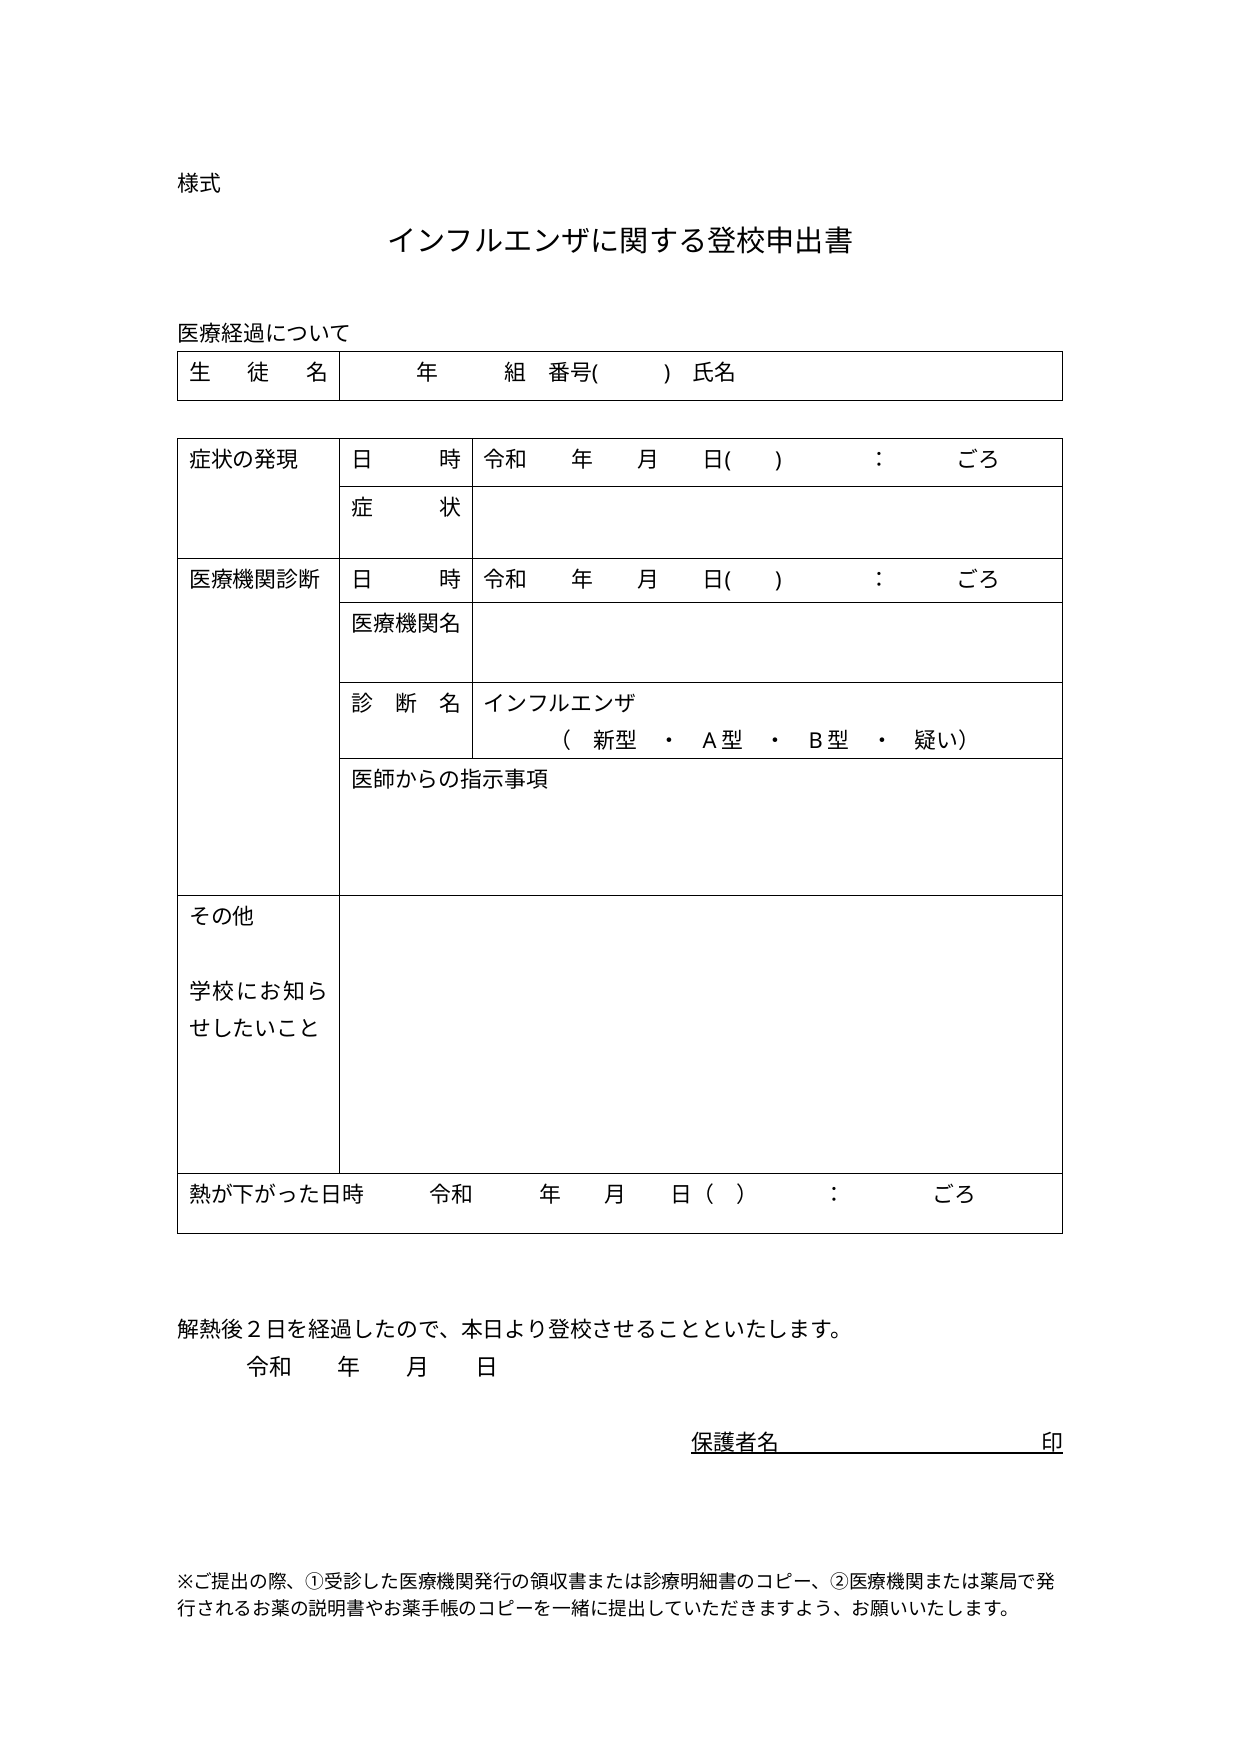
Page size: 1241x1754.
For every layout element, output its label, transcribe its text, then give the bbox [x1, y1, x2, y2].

table_header 症状の発現 [178, 439, 339, 558]
table_cell 日時 [340, 559, 472, 602]
table_cell 医療機関診断 [178, 559, 339, 895]
table_cell 症状 [340, 487, 472, 558]
table_cell [473, 487, 1062, 558]
text 医療経過について [177, 313, 1063, 351]
table_cell [340, 896, 1062, 1173]
text 解熱後２日を経過したので、本日より登校させることといたします。 [177, 1309, 1063, 1347]
table_cell [473, 603, 1062, 682]
table_cell その他 学校にお知らせしたいこと [178, 896, 339, 1173]
table_header 生徒名 [178, 352, 339, 400]
table_header 年 組 番号( ) 氏名 [340, 352, 1062, 400]
table_header 日時 [340, 439, 472, 486]
text インフルエンザに関する登校申出書 [177, 201, 1063, 276]
table_cell 医療機関名 [340, 603, 472, 682]
table_header 令和 年 月 日( ) ： ごろ [473, 439, 1062, 486]
table_cell 診断名 [340, 683, 472, 758]
table_cell 令和 年 月 日( ) ： ごろ [473, 559, 1062, 602]
table_cell インフルエンザ （ 新型 ・ A型 ・ B型 ・ 疑い） [473, 683, 1062, 758]
text 様式 [177, 163, 1063, 201]
table_cell 熱が下がった日時 令和 年 月 日（ ） ： ごろ [178, 1174, 1062, 1233]
text 令和 年 月 日 [177, 1347, 1063, 1384]
table_cell 医師からの指示事項 [340, 759, 1062, 895]
text 保護者名 印 [177, 1422, 1063, 1459]
